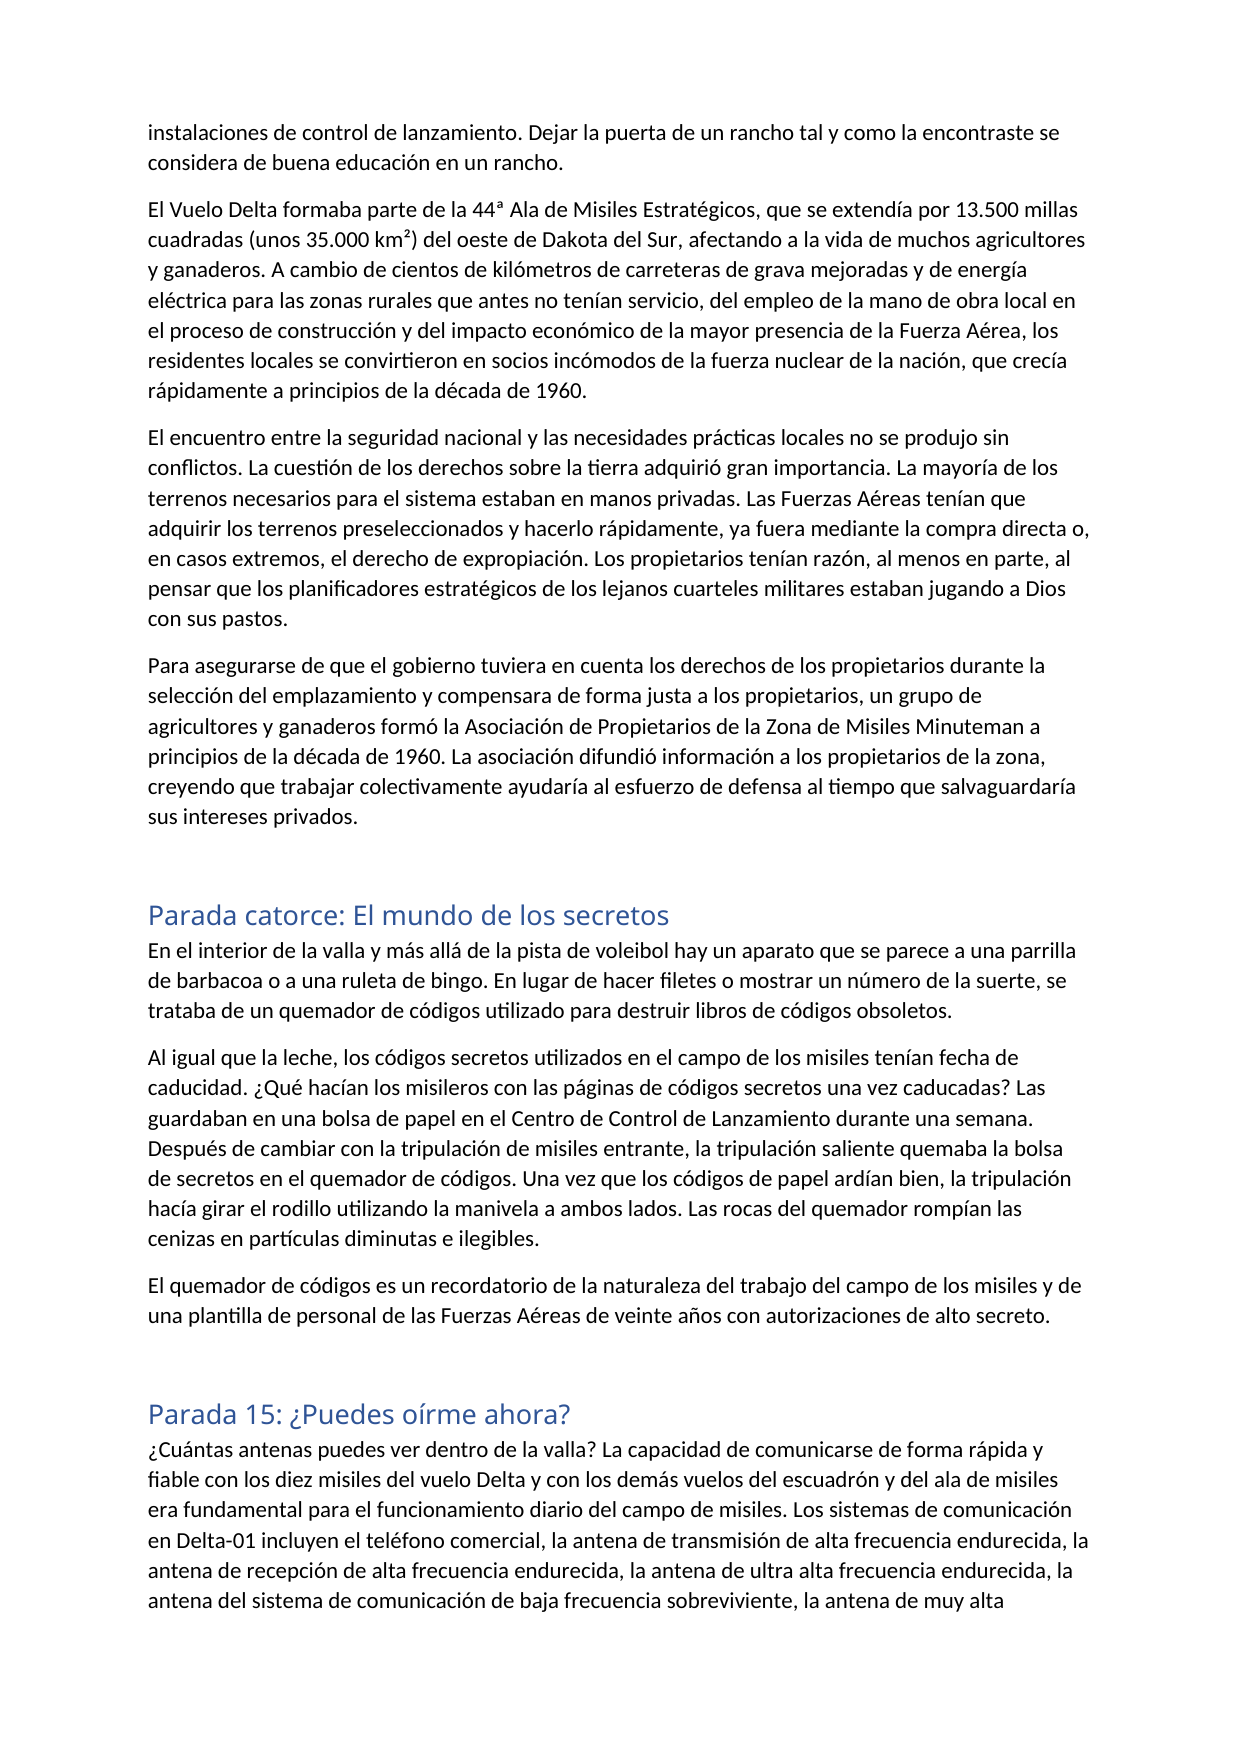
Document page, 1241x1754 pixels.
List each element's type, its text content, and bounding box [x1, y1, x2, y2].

text El encuentro entre la seguridad nacional y las necesidades prácticas locales no se produjo sin conflictos. La cuestión de los derechos sobre la tierra adquirió gran importancia. La mayoría de los terrenos necesarios para el sistema estaban en manos privadas. Las Fuerzas Aéreas tenían que adquirir los terrenos preseleccionados y hacerlo rápidamente, ya fuera mediante la compra directa o, en casos extremos, el derecho de expropiación. Los propietarios tenían razón, al menos en parte, al pensar que los planificadores estratégicos de los lejanos cuarteles militares estaban jugando a Dios con sus pastos. [148, 423, 1093, 633]
subtitle Parada 15: ¿Puedes oírme ahora? [148, 1395, 1093, 1432]
text En el interior de la valla y más allá de la pista de voleibol hay un aparato que se parece a una parrilla de barbacoa o a una ruleta de bingo. En lugar de hacer filetes o mostrar un número de la suerte, se trataba de un quemador de códigos utilizado para destruir libros de códigos obsoletos. [148, 936, 1093, 1024]
subtitle Parada catorce: El mundo de los secretos [148, 896, 1093, 933]
text Al igual que la leche, los códigos secretos utilizados en el campo de los misiles tenían fecha de caducidad. ¿Qué hacían los misileros con las páginas de códigos secretos una vez caducadas? Las guardaban en una bolsa de papel en el Centro de Control de Lanzamiento durante una semana. Después de cambiar con la tripulación de misiles entrante, la tripulación saliente quemaba la bolsa de secretos en el quemador de códigos. Una vez que los códigos de papel ardían bien, la tripulación hacía girar el rodillo utilizando la manivela a ambos lados. Las rocas del quemador rompían las cenizas en partículas diminutas e ilegibles. [148, 1043, 1093, 1253]
text El quemador de códigos es un recordatorio de la naturaleza del trabajo del campo de los misiles y de una plantilla de personal de las Fuerzas Aéreas de veinte años con autorizaciones de alto secreto. [148, 1271, 1093, 1330]
text El Vuelo Delta formaba parte de la 44ª Ala de Misiles Estratégicos, que se extendía por 13.500 millas cuadradas (unos 35.000 km²) del oeste de Dakota del Sur, afectando a la vida de muchos agricultores y ganaderos. A cambio de cientos de kilómetros de carreteras de grava mejoradas y de energía eléctrica para las zonas rurales que antes no tenían servicio, del empleo de la mano de obra local en el proceso de construcción y del impacto económico de la mayor presencia de la Fuerza Aérea, los residentes locales se convirtieron en socios incómodos de la fuerza nuclear de la nación, que crecía rápidamente a principios de la década de 1960. [148, 195, 1093, 404]
text Para asegurarse de que el gobierno tuviera en cuenta los derechos de los propietarios durante la selección del emplazamiento y compensara de forma justa a los propietarios, un grupo de agricultores y ganaderos formó la Asociación de Propietarios de la Zona de Misiles Minuteman a principios de la década de 1960. La asociación difundió información a los propietarios de la zona, creyendo que trabajar colectivamente ayudaría al esfuerzo de defensa al tiempo que salvaguardaría sus intereses privados. [148, 651, 1093, 831]
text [148, 118, 1093, 176]
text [148, 1435, 1093, 1614]
